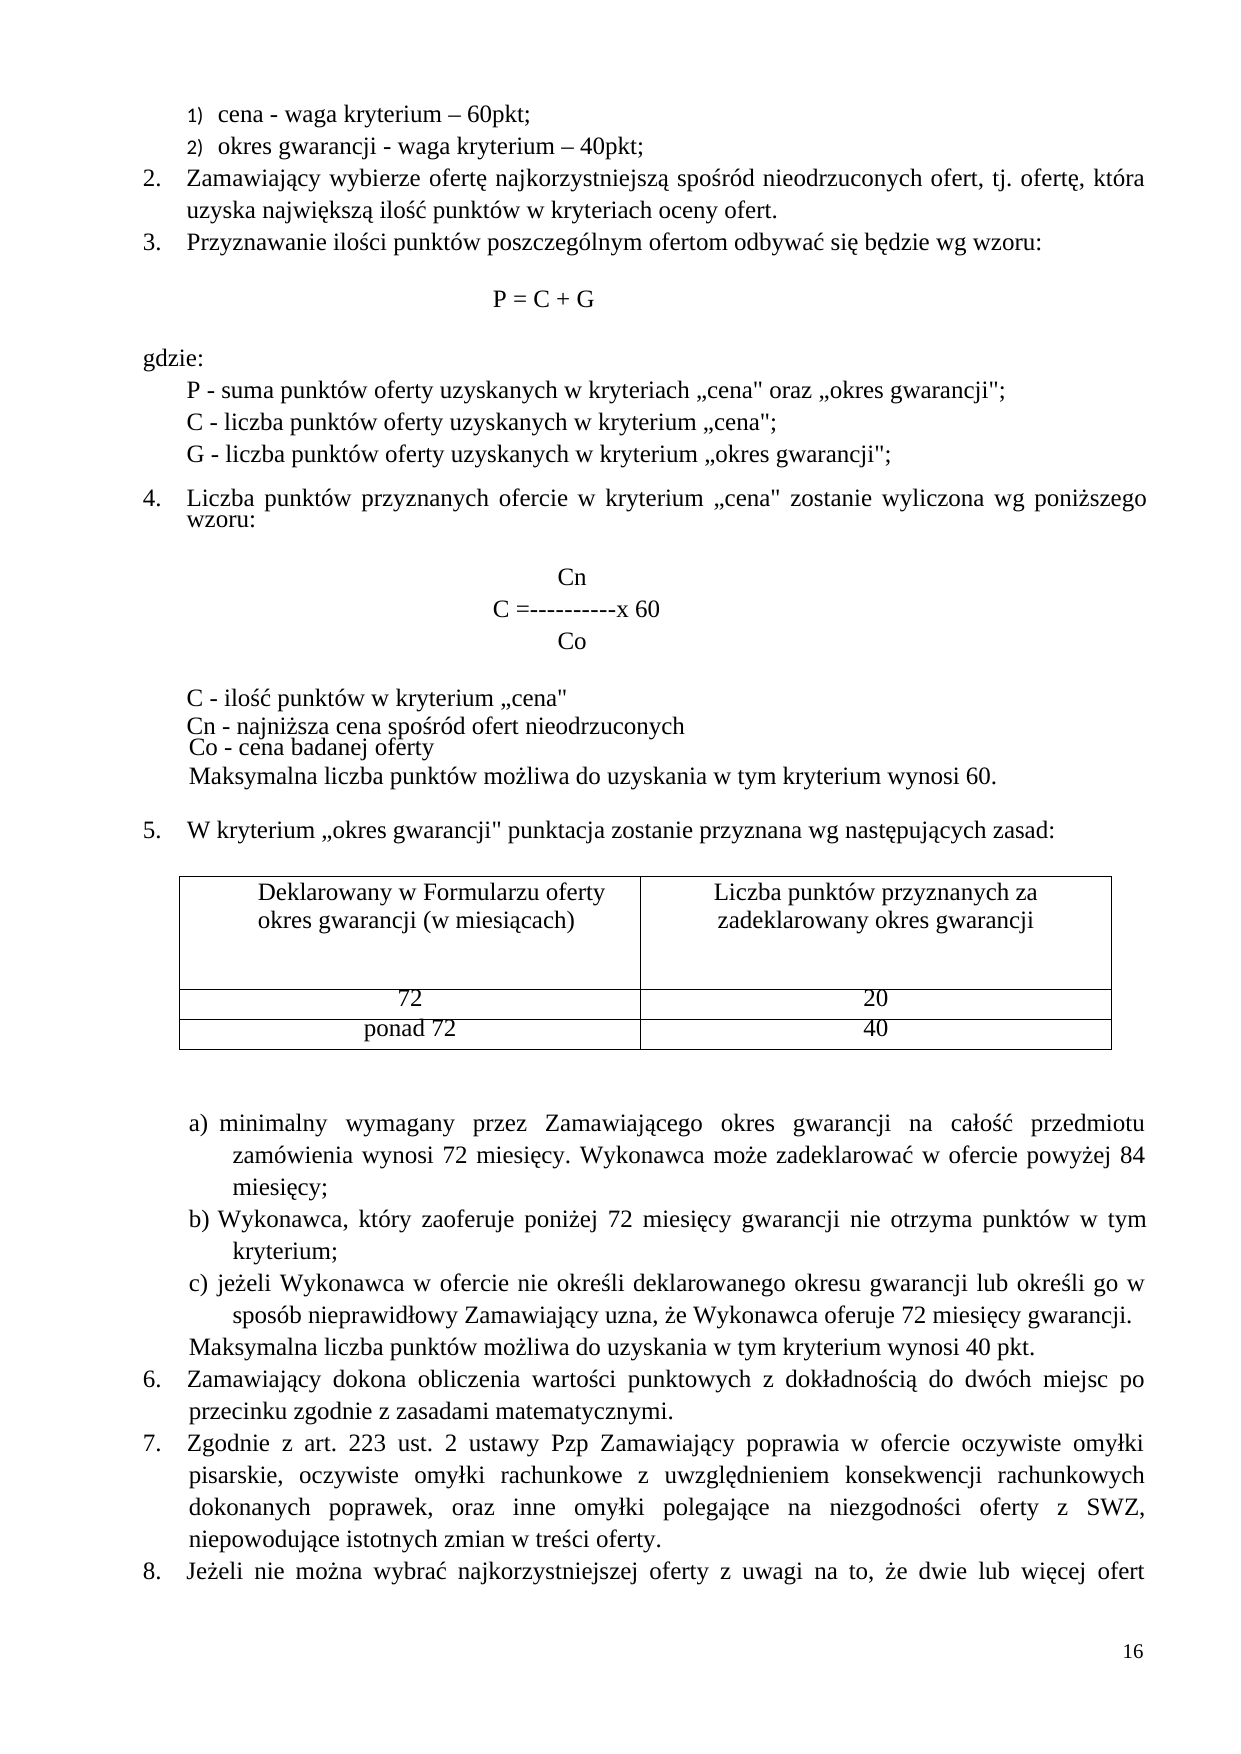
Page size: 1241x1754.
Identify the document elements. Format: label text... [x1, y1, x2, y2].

text Co [557, 624, 1148, 656]
text G - liczba punktów oferty uzyskanych w kryterium „okres gwarancji"; [186, 437, 1148, 469]
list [143, 1554, 1146, 1586]
list Przyznawanie ilości punktów poszczególnym ofertom odbywać się będzie wg wzoru: [143, 224, 1148, 256]
list minimalny wymagany przez Zamawiającego okres gwarancji na całość przedmiotu zamówienia wynosi 72 miesięcy. Wykonawca może zadeklarować w ofercie powyżej 84 miesięcy; [188, 1106, 1146, 1202]
text Co - cena badanej oferty [188, 739, 1148, 760]
list W kryterium „okres gwarancji" punktacja zostanie przyznana wg następujących zasad: [143, 822, 1148, 843]
text C - ilość punktów w kryterium „cena" [186, 690, 1148, 711]
list Liczba punktów przyznanych ofercie w kryterium „cena" zostanie wyliczona wg poniższego wzoru: [143, 490, 1148, 532]
text Maksymalna liczba punktów możliwa do uzyskania w tym kryterium wynosi 60. [188, 768, 1148, 789]
list Zgodnie z art. 223 ust. 2 ustawy Pzp Zamawiający poprawia w ofercie oczywiste omyłki pisarskie, oczywiste omyłki rachunkowe z uwzględnieniem konsekwencji rachunkowych dokonanych poprawek, oraz inne omyłki polegające na niezgodności oferty z SWZ, niepowodujące istotnych zmian w treści oferty. [143, 1426, 1146, 1554]
list Wykonawca, który zaoferuje poniżej 72 miesięcy gwarancji nie otrzyma punktów w tym kryterium; [188, 1202, 1148, 1266]
list jeżeli Wykonawca w ofercie nie określi deklarowanego okresu gwarancji lub określi go w sposób nieprawidłowy Zamawiający uzna, że Wykonawca oferuje 72 miesięcy gwarancji. [188, 1266, 1146, 1330]
text C = x 60 [493, 592, 1148, 624]
list Zamawiający dokona obliczenia wartości punktowych z dokładnością do dwóch miejsc po przecinku zgodnie z zasadami matematycznymi. [143, 1362, 1146, 1426]
text P = C + G [493, 290, 1148, 311]
table_cell ponad 72 [180, 1020, 640, 1048]
text Maksymalna liczba punktów możliwa do uzyskania w tym kryterium wynosi 40 pkt. [188, 1330, 1148, 1362]
list cena - waga kryterium – 60pkt; [186, 97, 1148, 128]
table_header Liczba punktów przyznanych za zadeklarowany okres gwarancji [641, 877, 1111, 989]
table_cell 40 [641, 1020, 1111, 1048]
list okres gwarancji - waga kryterium – 40pkt; [186, 128, 1148, 161]
text P - suma punktów oferty uzyskanych w kryteriach „cena" oraz „okres gwarancji"; [186, 373, 1148, 405]
table_header Deklarowany w Formularzu oferty okres gwarancji (w miesiącach) [180, 877, 640, 989]
table_cell 20 [641, 990, 1111, 1018]
text gdzie: [143, 341, 1148, 373]
table_cell 72 [180, 990, 640, 1018]
text C - liczba punktów oferty uzyskanych w kryterium „cena"; [186, 405, 1148, 437]
list Zamawiający wybierze ofertę najkorzystniejszą spośród nieodrzuconych ofert, tj. ofertę, która uzyska największą ilość punktów w kryteriach oceny ofert. [143, 161, 1146, 224]
text Cn - najniższa cena spośród ofert nieodrzuconych [186, 718, 1148, 739]
text Cn [557, 560, 1148, 592]
